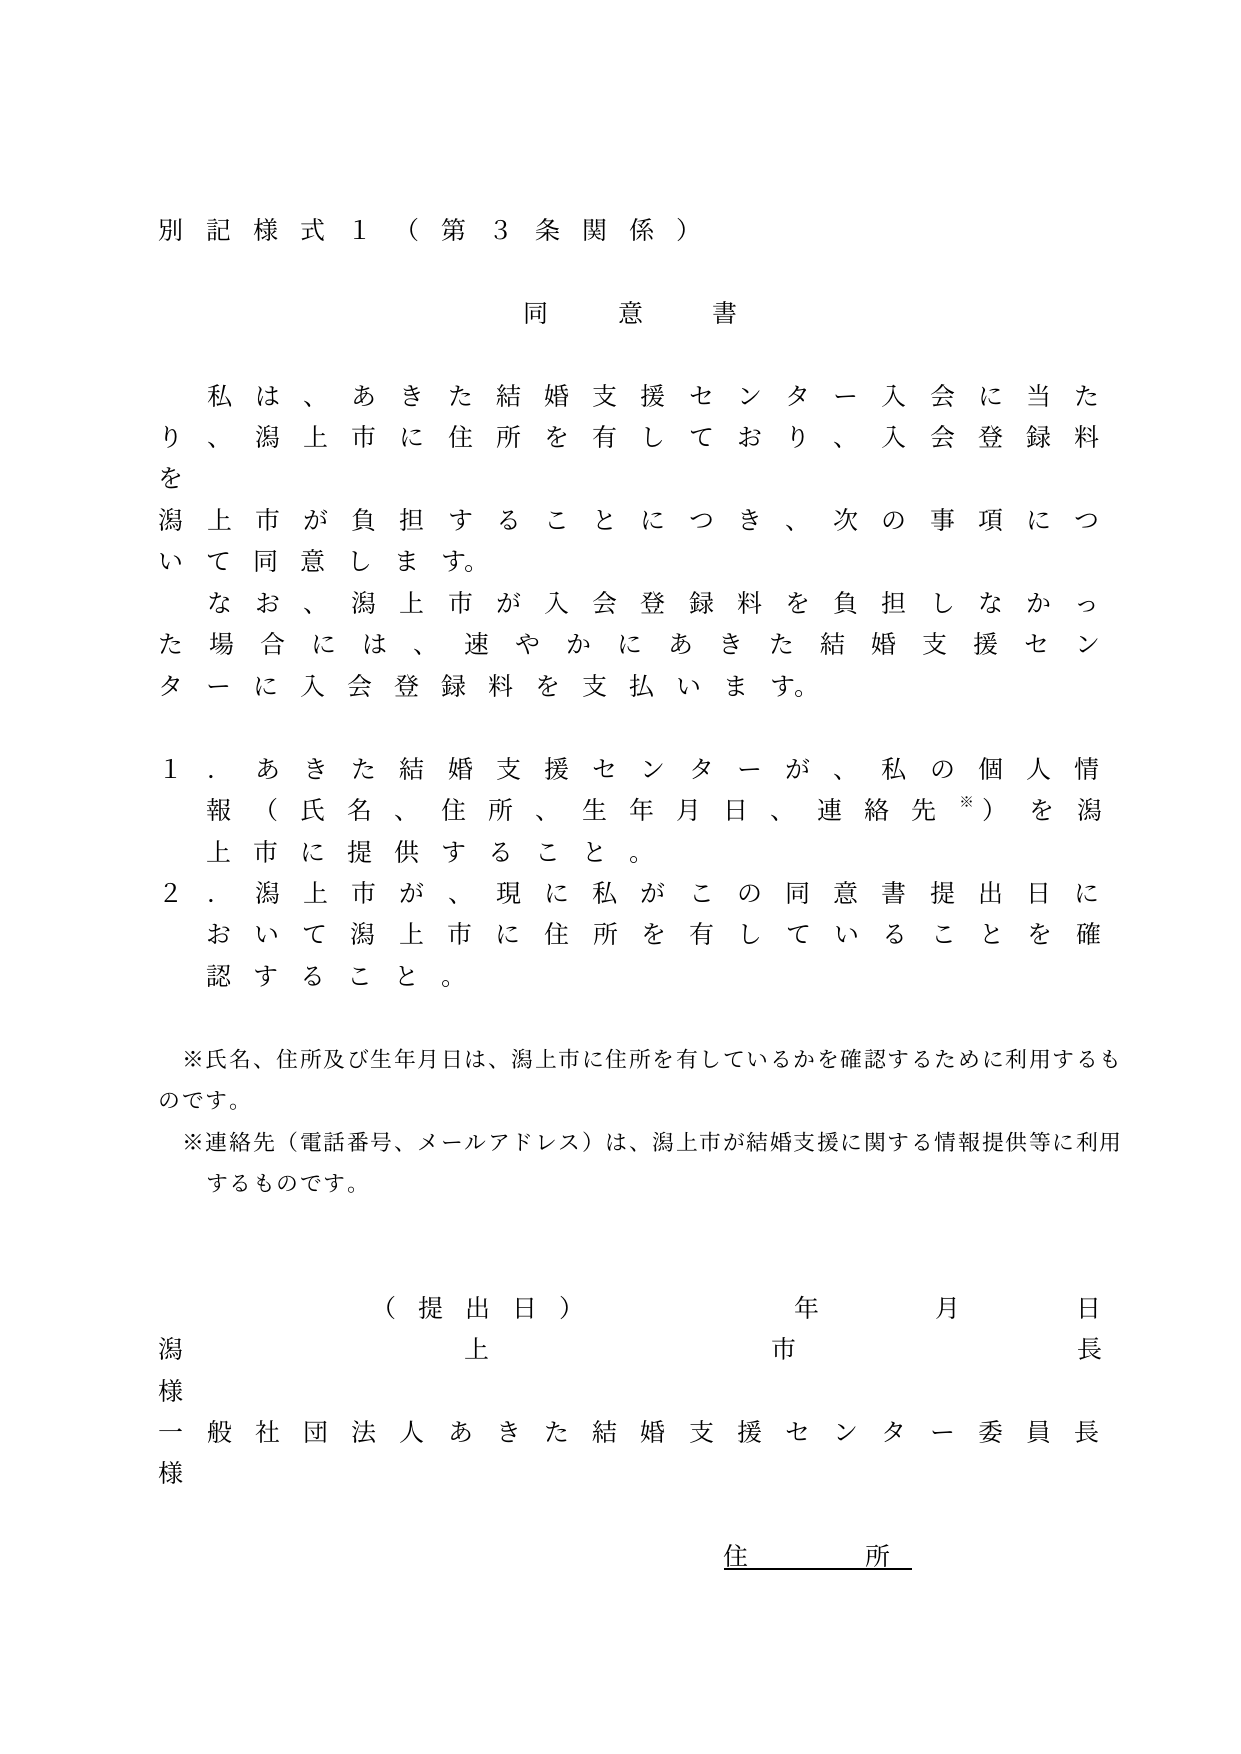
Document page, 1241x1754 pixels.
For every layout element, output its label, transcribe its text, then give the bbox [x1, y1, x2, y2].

text ※氏名、住所及び生年月日は、潟上市に住所を有しているかを確認するために利用するものです。 [159, 1037, 1124, 1120]
text 同 意 書 [159, 291, 1124, 332]
text （提出日） 年 月 日 [159, 1286, 1124, 1327]
text 潟上市が負担することにつき、次の事項について同意します。 [159, 498, 1124, 581]
text ２．潟上市が、現に私がこの同意書提出日において潟上市に住所を有していることを確認すること。 [159, 871, 1124, 995]
text 潟上市長 様 [159, 1327, 1124, 1410]
text ※連絡先（電話番号、メールアドレス）は、潟上市が結婚支援に関する情報提供等に利用するものです。 [159, 1120, 1124, 1203]
text 一般社団法人あきた結婚支援センター委員長 様 [159, 1410, 1124, 1493]
text 別記様式１（第３条関係） [159, 208, 1124, 249]
text １．あきた結婚支援センターが、私の個人情報（氏名、住所、生年月日、連絡先※）を潟上市に提供すること。 [159, 747, 1124, 871]
text 住 所 [159, 1534, 1124, 1576]
text なお、潟上市が入会登録料を負担しなかった場合には、速やかにあきた結婚支援センターに入会登録料を支払います。 [159, 581, 1124, 705]
text 私は、あきた結婚支援センター入会に当たり、潟上市に住所を有しており、入会登録料を [159, 373, 1124, 498]
